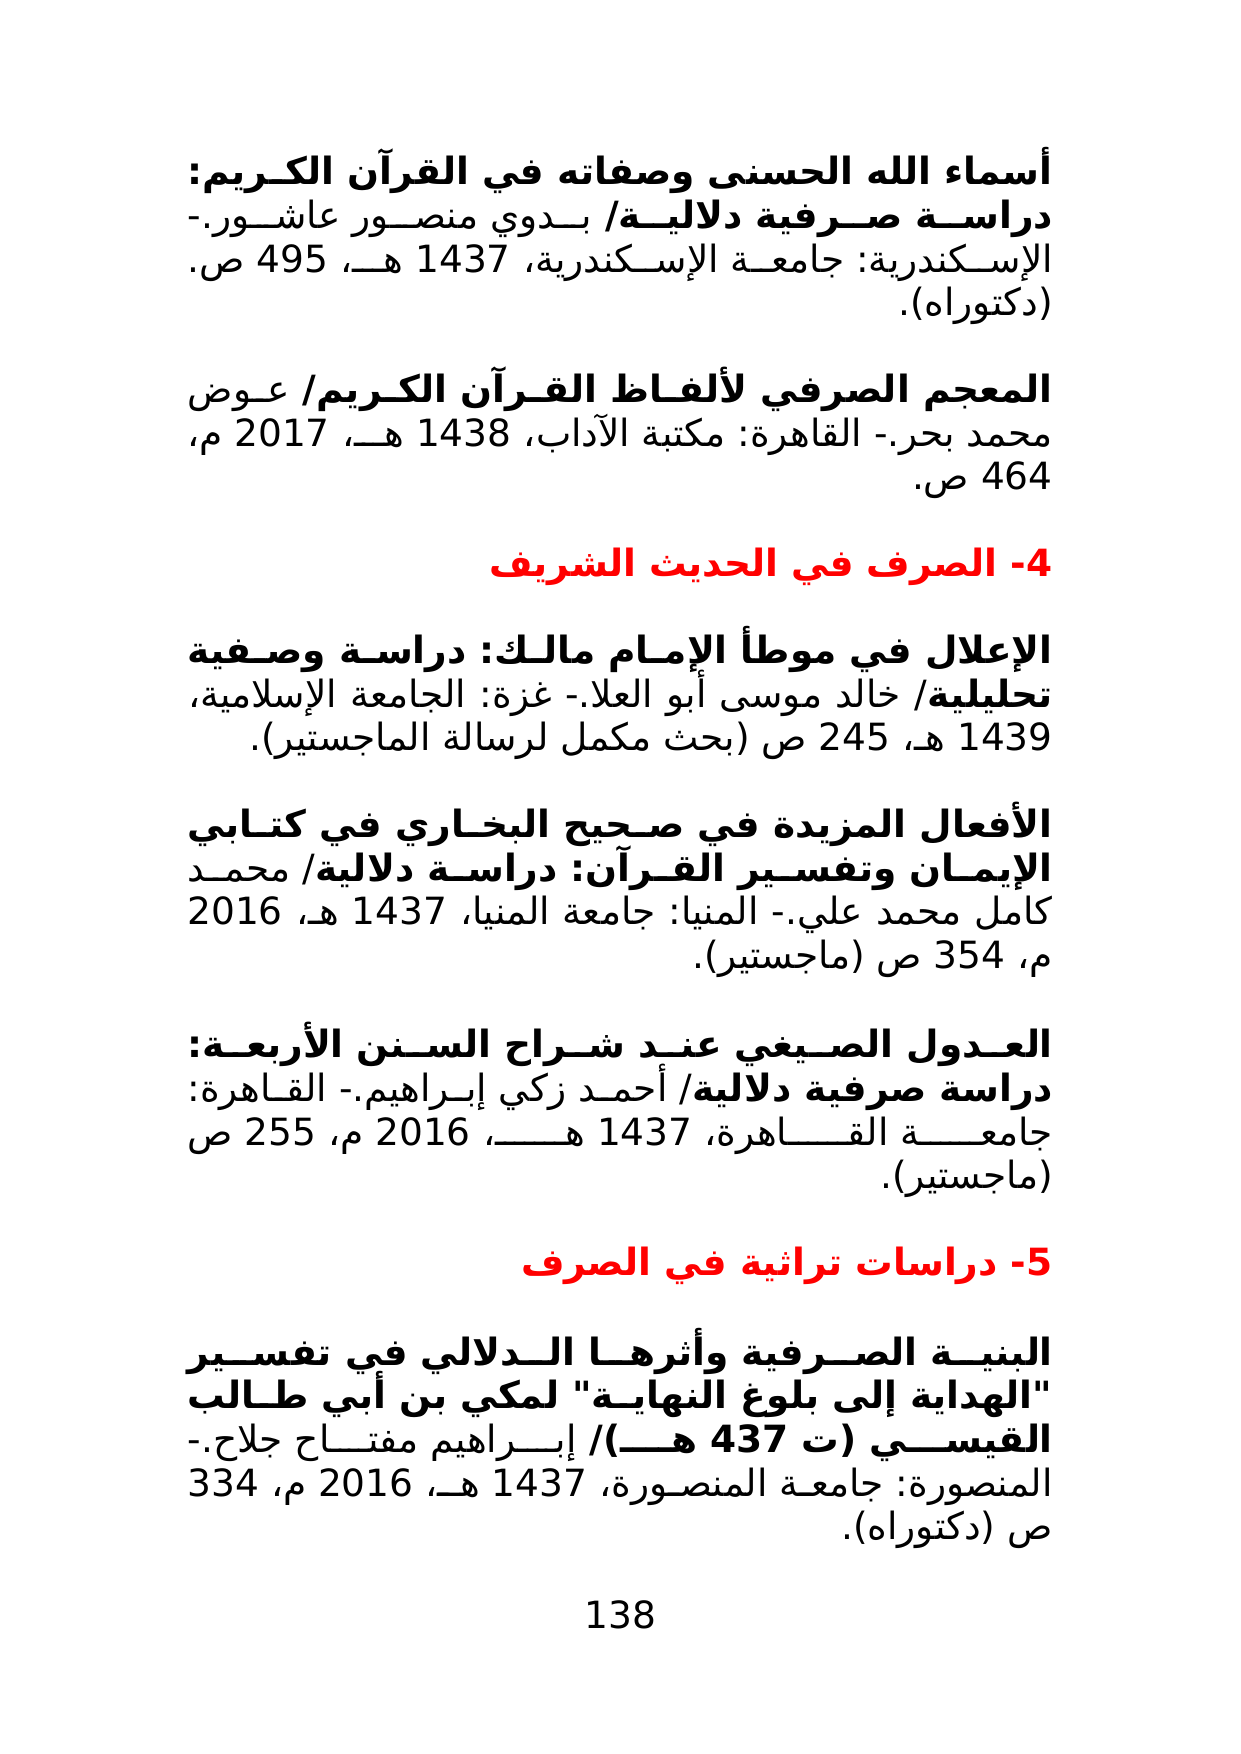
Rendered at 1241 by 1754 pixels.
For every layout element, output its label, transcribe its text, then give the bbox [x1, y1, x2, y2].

text البنية الصرفية وأثرها الدلالي في تفسير "الهداية إلى بلوغ النهاية" لمكي بن أبي طالب القيسي (ت 437 هـ)/ إبراهيم مفتاح جلاح.- المنصورة: جامعة المنصورة، 1437 هـ، 2016 م، 334 ص (دكتوراه). [187, 1330, 1053, 1548]
text الإعلال في موطأ الإمام مالك: دراسة وصفية تحليلية/ خالد موسى أبو العلا.- غزة: الجامعة الإسلامية، 1439 هـ، 245 ص (بحث مكمل لرسالة الماجستير). [187, 628, 1053, 759]
text 4- الصرف في الحديث الشريف [187, 542, 1053, 585]
text 5- دراسات تراثية في الصرف [187, 1241, 1053, 1284]
text المعجم الصرفي لألفاظ القرآن الكريم/ عوض محمد بحر.- القاهرة: مكتبة الآداب، 1438 هـ، 2017 م، 464 ص. [187, 368, 1053, 499]
text الأفعال المزيدة في صحيح البخاري في كتابي الإيمان وتفسير القرآن: دراسة دلالية/ محمد كامل محمد علي.- المنيا: جامعة المنيا، 1437 هـ، 2016 م، 354 ص (ماجستير). [187, 803, 1053, 977]
text أسماء الله الحسنى وصفاته في القرآن الكريم: دراسة صرفية دلالية/ بدوي منصور عاشور.- الإسكندرية: جامعة الإسكندرية، 1437 هـ، 495 ص. (دكتوراه). [187, 150, 1053, 324]
text العدول الصيغي عند شراح السنن الأربعة: دراسة صرفية دلالية/ أحمد زكي إبراهيم.- القاهرة: جامعة القاهرة، 1437 هـ، 2016 م، 255 ص (ماجستير). [187, 1023, 1053, 1198]
